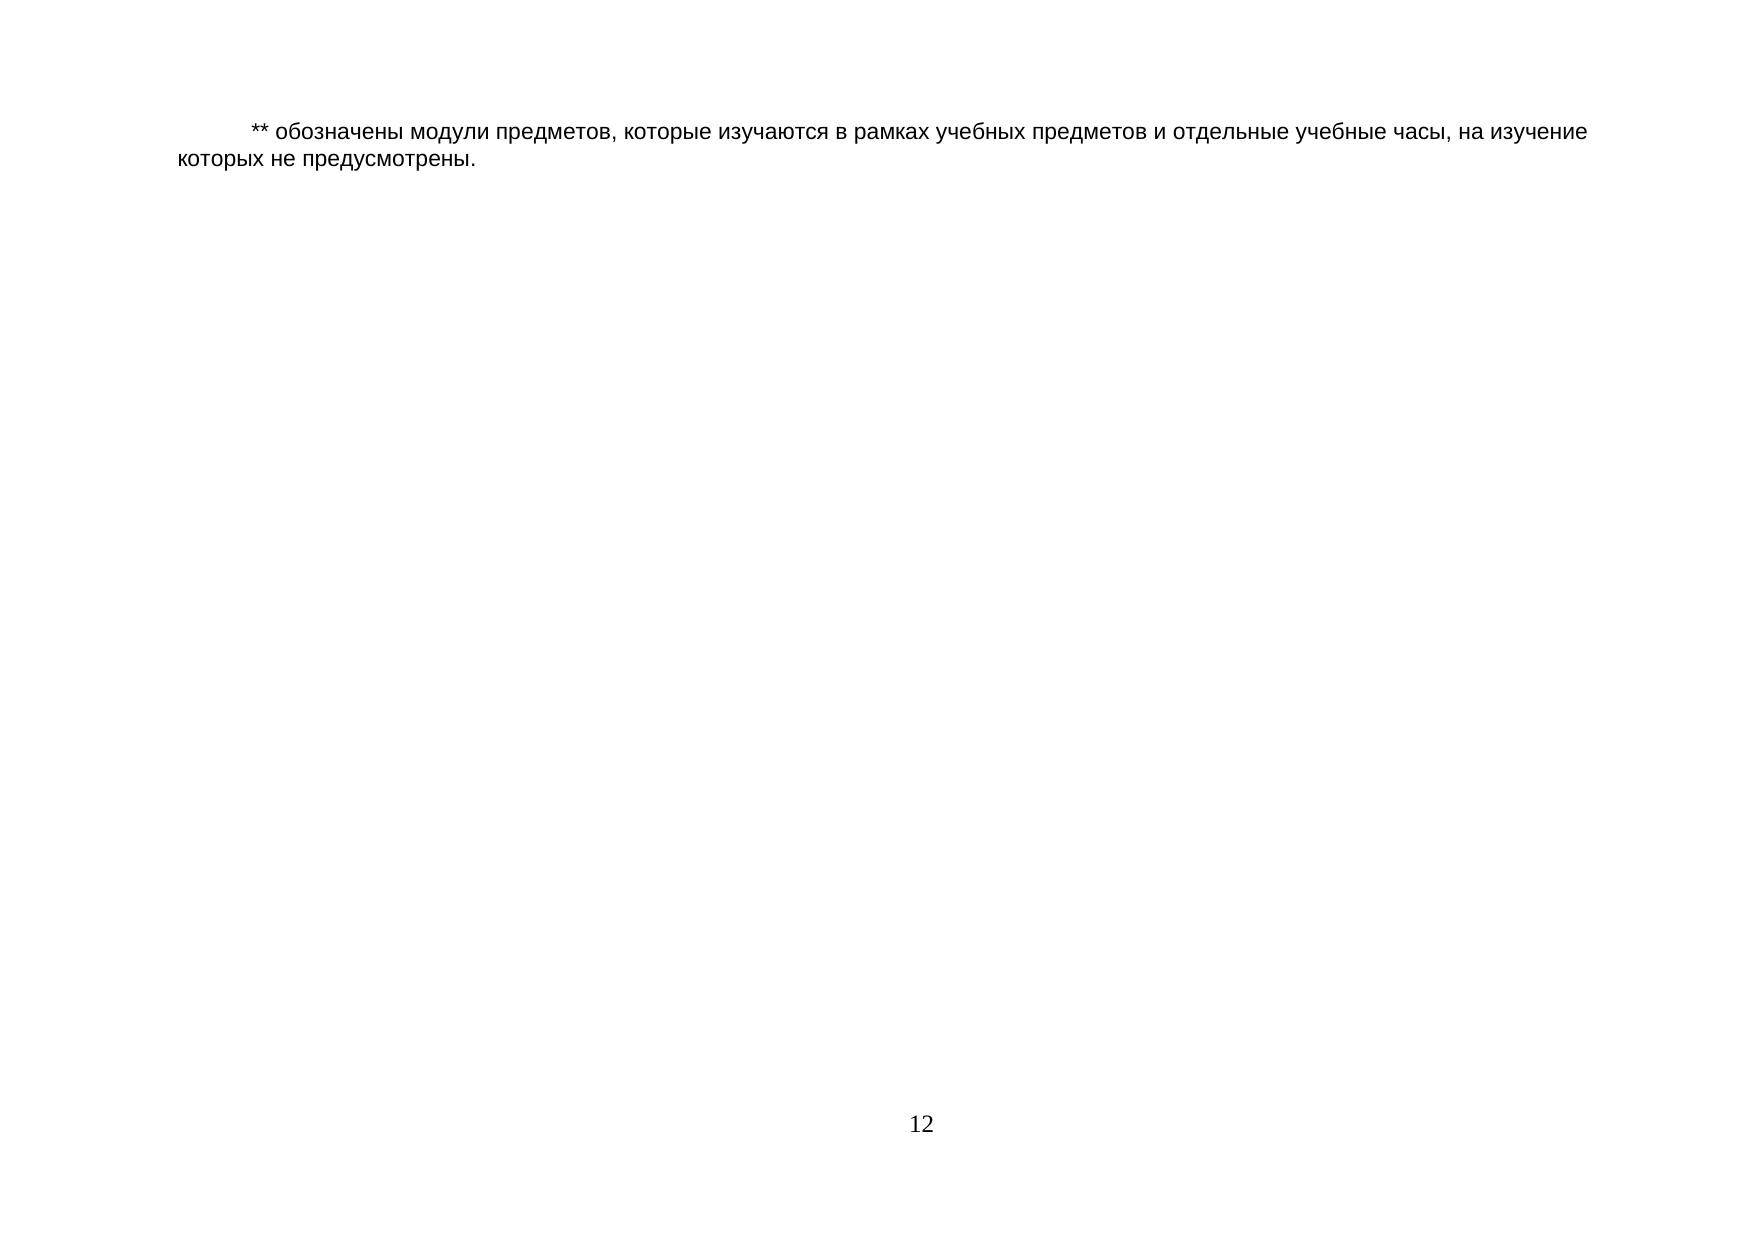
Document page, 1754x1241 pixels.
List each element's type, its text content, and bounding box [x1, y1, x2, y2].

text ** обозначены модули предметов, которые изучаются в рамках учебных предметов и отдельные учебные часы, на изучение которых не предусмотрены. [177, 118, 1665, 171]
